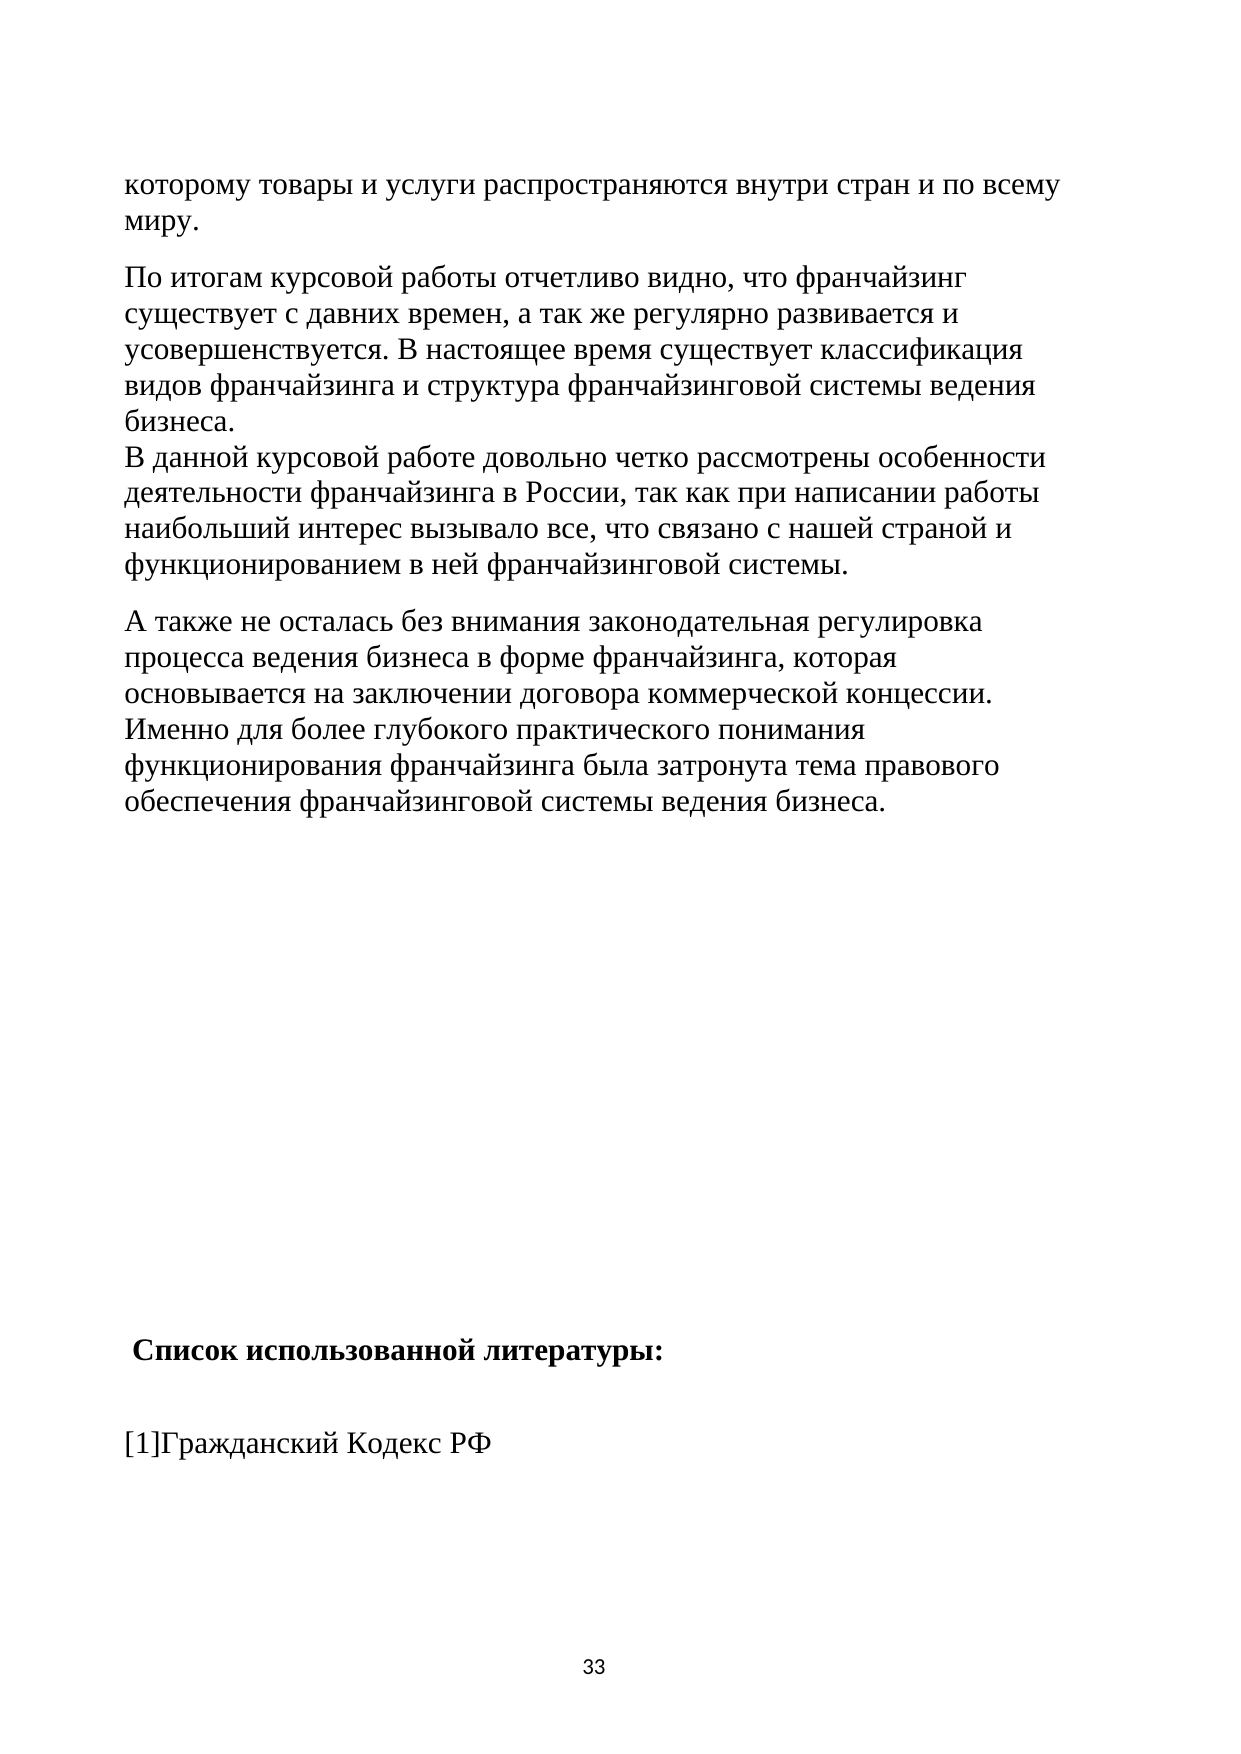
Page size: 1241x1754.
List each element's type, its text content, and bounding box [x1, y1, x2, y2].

text А также не осталась без внимания законодательная регулировка процесса ведения бизнеса в форме франчайзинга, которая основывается на заключении договора коммерческой концессии. Именно для более глубокого практического понимания функционирования франчайзинга была затронута тема правового обеспечения франчайзинговой системы ведения бизнеса. [124, 602, 1063, 818]
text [124, 165, 1063, 237]
text По итогам курсовой работы отчетливо видно, что франчайзинг существует с давних времен, а так же регулярно развивается и усовершенствуется. В настоящее время существует классификация видов франчайзинга и структура франчайзинговой системы ведения бизнеса. В данной курсовой работе довольно четко рассмотрены особенности деятельности франчайзинга в России, так как при написании работы наибольший интерес вызывало все, что связано с нашей страной и функционированием в ней франчайзинговой системы. [124, 258, 1063, 582]
text Список использованной литературы: [124, 1331, 1063, 1395]
text [1]Гражданский Кодекс РФ [124, 1424, 1063, 1460]
